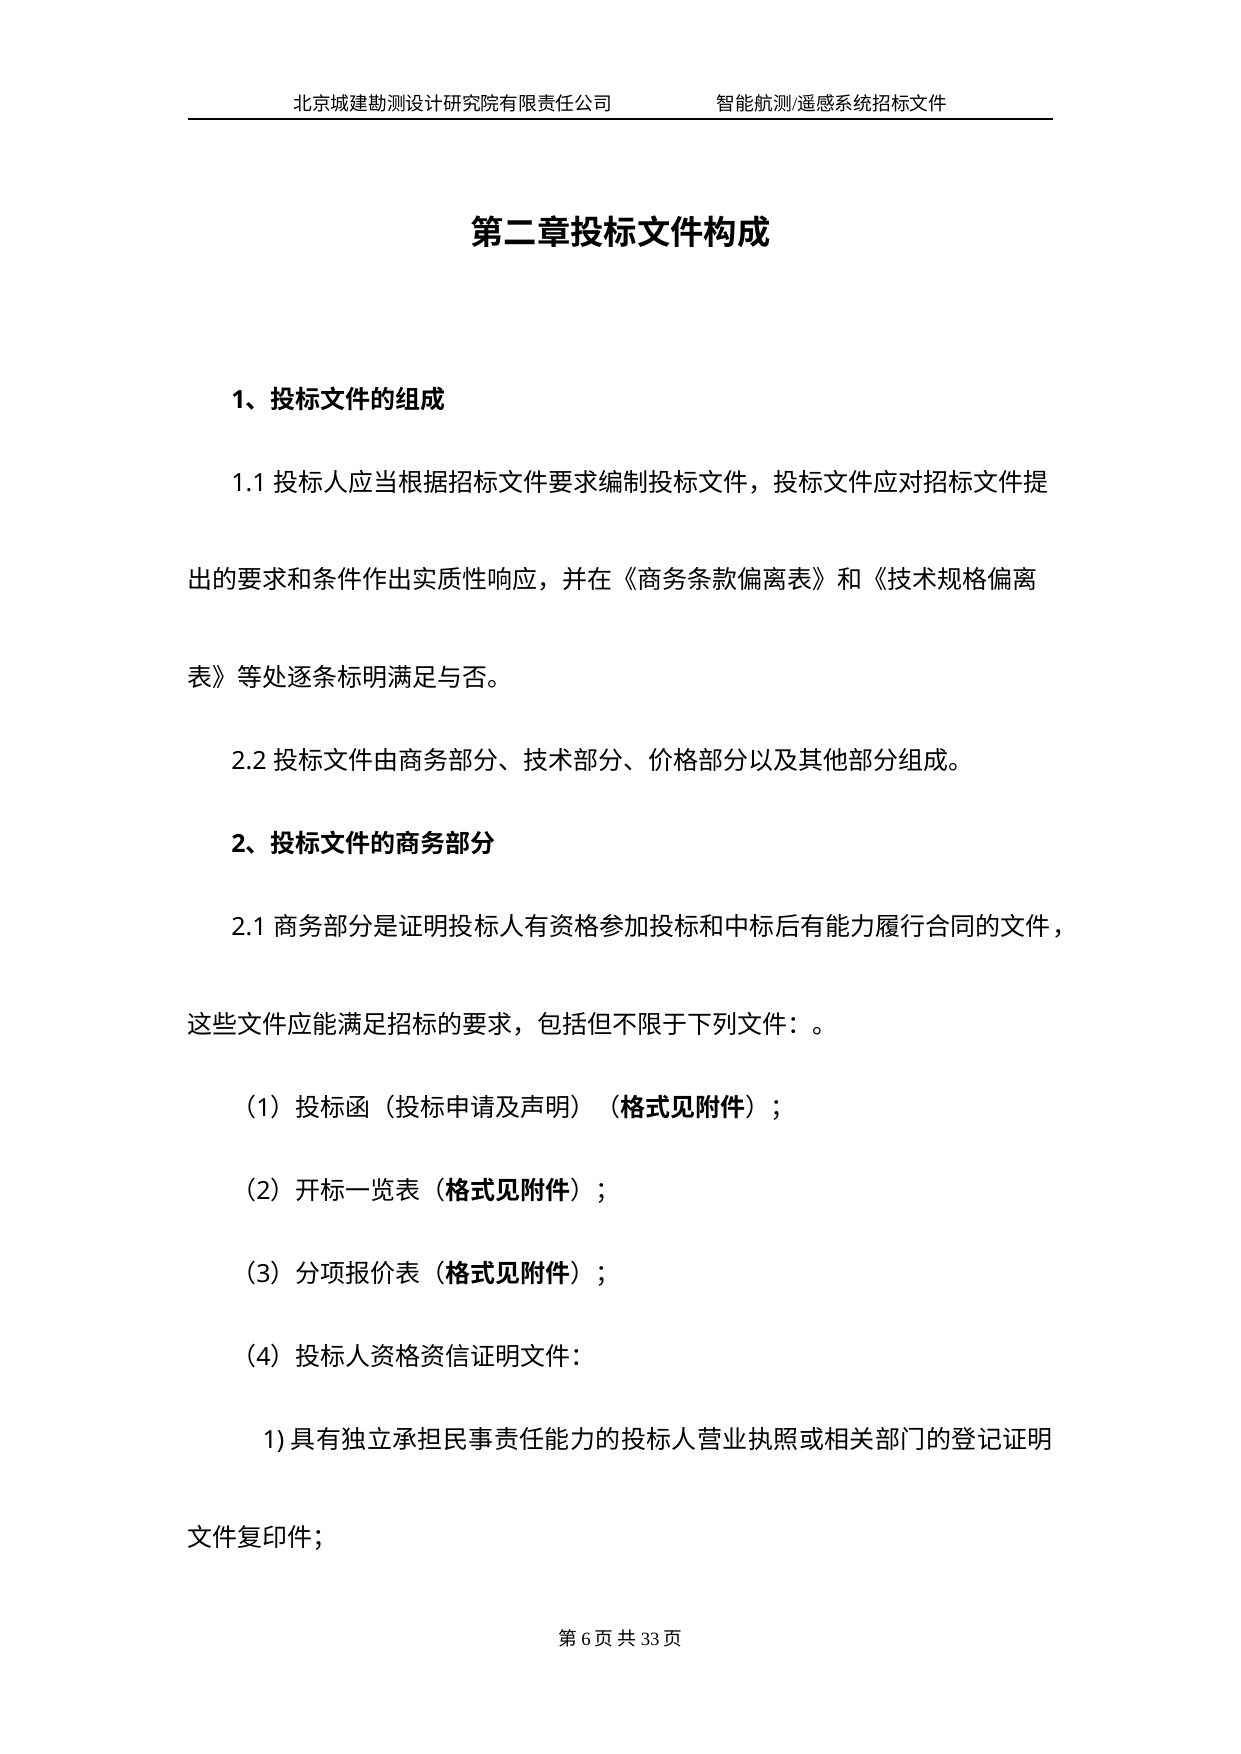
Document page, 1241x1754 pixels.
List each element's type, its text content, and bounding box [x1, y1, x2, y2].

text （2）开标一览表（格式见附件）； [187, 1156, 1053, 1221]
text （4）投标人资格资信证明文件： [187, 1322, 1053, 1387]
text 2、投标文件的商务部分 [187, 809, 1053, 874]
text 2.2 投标文件由商务部分、技术部分、价格部分以及其他部分组成。 [187, 726, 1053, 791]
text 2.1 商务部分是证明投标人有资格参加投标和中标后有能力履行合同的文件，这些文件应能满足招标的要求，包括但不限于下列文件：。 [187, 892, 1053, 1055]
subtitle 投标文件构成 [187, 197, 1053, 262]
text 1、投标文件的组成 [187, 365, 1053, 430]
text （3）分项报价表（格式见附件）； [187, 1239, 1053, 1304]
text （1）投标函（投标申请及声明）（格式见附件）； [187, 1073, 1053, 1138]
list 具有独立承担民事责任能力的投标人营业执照或相关部门的登记证明文件复印件； [187, 1405, 1053, 1568]
text 1.1 投标人应当根据招标文件要求编制投标文件，投标文件应对招标文件提出的要求和条件作出实质性响应，并在《商务条款偏离表》和《技术规格偏离表》等处逐条标明满足与否。 [187, 448, 1053, 708]
